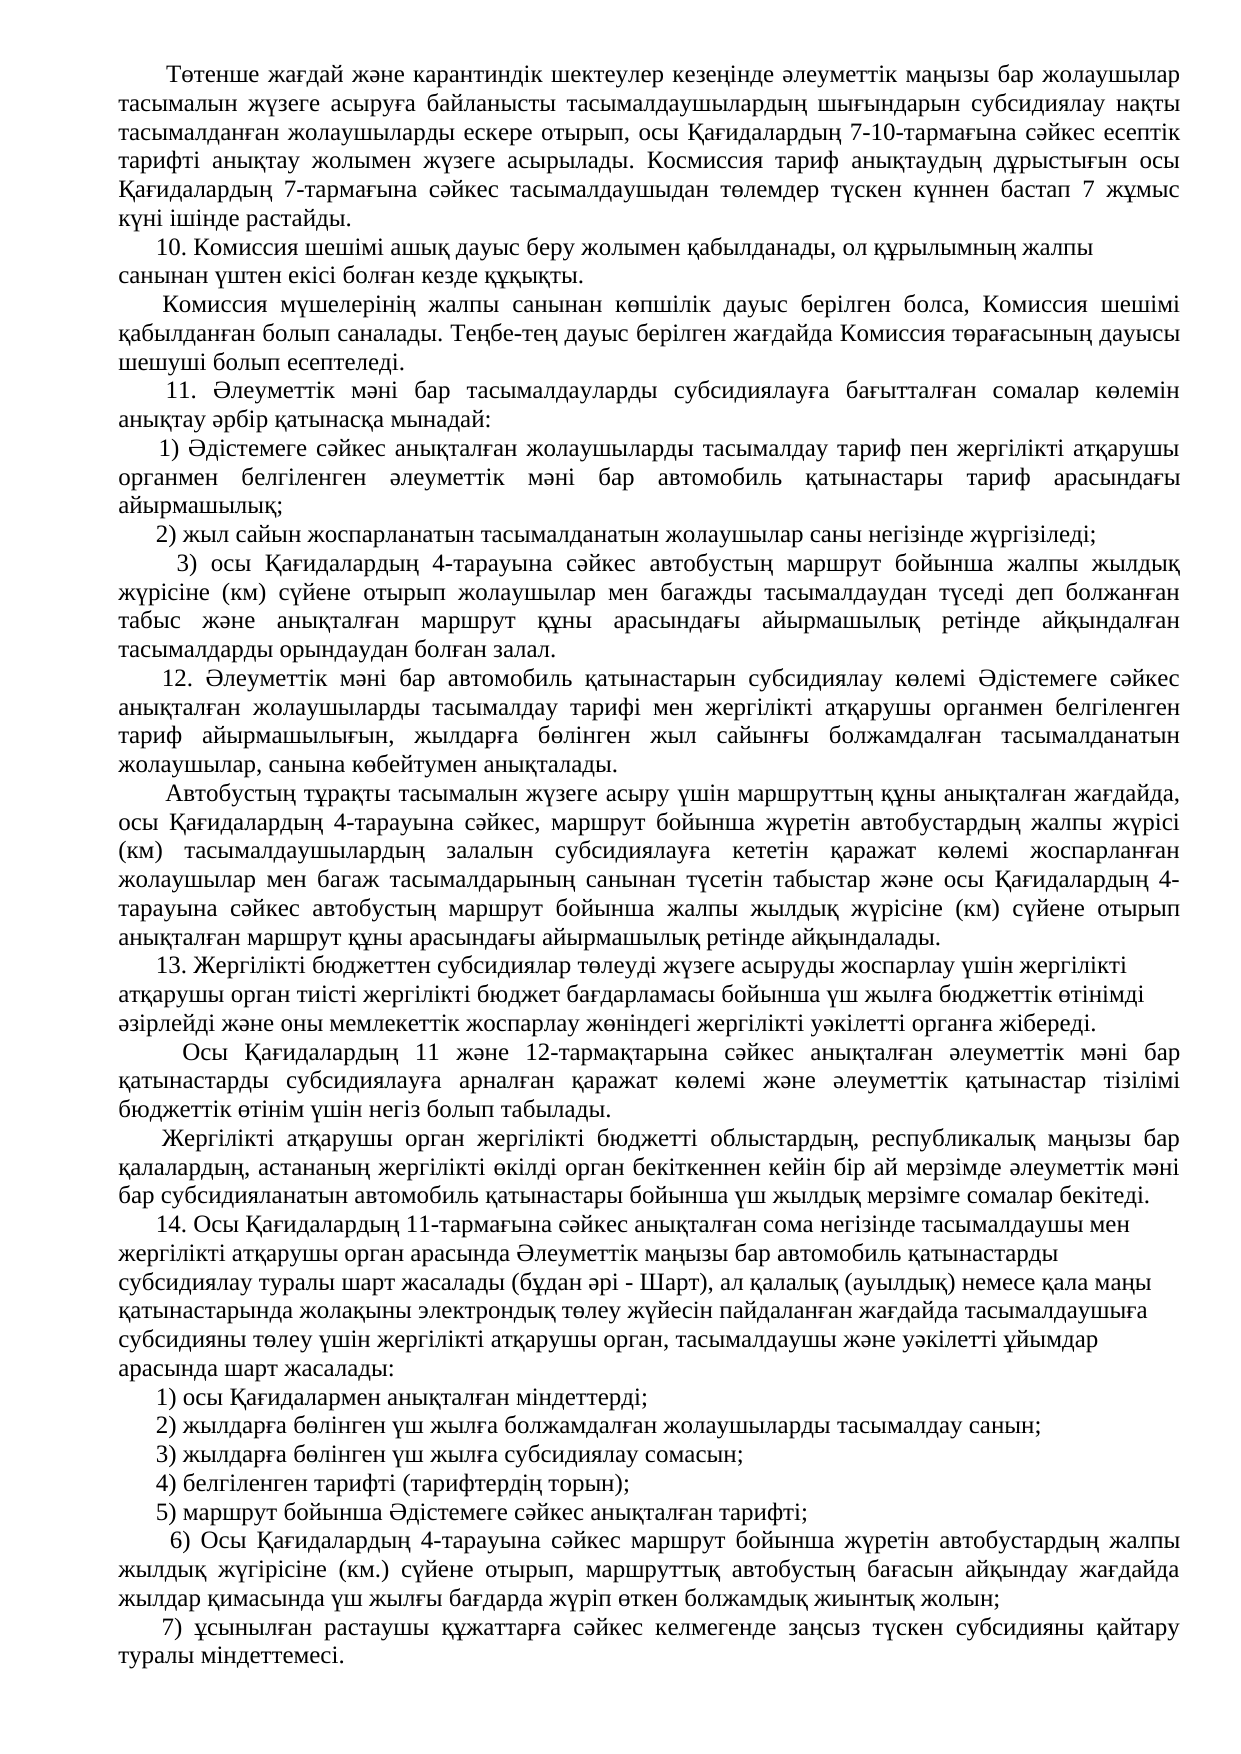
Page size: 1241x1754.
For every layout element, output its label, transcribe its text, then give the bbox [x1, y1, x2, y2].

text 12. Әлеуметтік мәні бар автомобиль қатынастарын субсидиялау көлемі Әдістемеге сәйкес анықталған жолаушыларды тасымалдау тарифі мен жергілікті атқарушы органмен белгіленген тариф айырмашылығын, жылдарға бөлінген жыл сайынғы болжамдалған тасымалданатын жолаушылар, санына көбейтумен анықталады. [118, 663, 1181, 778]
text Жергілікті атқарушы орган жергілікті бюджетті облыстардың, республикалық маңызы бар қалалардың, астананың жергілікті өкілді орган бекіткеннен кейін бір ай мерзімде әлеуметтік мәні бар субсидияланатын автомобиль қатынастары бойынша үш жылдық мерзімге сомалар бекітеді. [118, 1123, 1181, 1209]
text 11. Әлеуметтік мәні бар тасымалдауларды субсидиялауға бағытталған сомалар көлемін анықтау әрбір қатынасқа мынадай: [118, 375, 1181, 433]
text Комиссия мүшелерінің жалпы санынан көпшілік дауыс берілген болса, Комиссия шешімі қабылданған болып саналады. Теңбе-тең дауыс берілген жағдайда Комиссия төрағасының дауысы шешуші болып есептеледі. [118, 289, 1181, 375]
text 3) осы Қағидалардың 4-тарауына сәйкес автобустың маршрут бойынша жалпы жылдық жүрісіне (км) сүйене отырып жолаушылар мен багажды тасымалдаудан түседі деп болжанған табыс және анықталған маршрут құны арасындағы айырмашылық ретінде айқындалған тасымалдарды орындаудан болған залал. [118, 548, 1181, 663]
text 5) маршрут бойынша Әдістемеге сәйкес анықталған тарифті; [118, 1497, 1181, 1525]
text 13. Жергілікті бюджеттен субсидиялар төлеуді жүзеге асыруды жоспарлау үшін жергілікті атқарушы орган тиісті жергілікті бюджет бағдарламасы бойынша үш жылға бюджеттік өтінімді әзірлейді және оны мемлекеттік жоспарлау жөніндегі жергілікті уәкілетті органға жібереді. [118, 950, 1181, 1037]
text 1) осы Қағидалармен анықталған міндеттерді; [118, 1382, 1181, 1410]
text 1) Әдістемеге сәйкес анықталған жолаушыларды тасымалдау тариф пен жергілікті атқарушы органмен белгіленген әлеуметтік мәні бар автомобиль қатынастары тариф арасындағы айырмашылық; [118, 433, 1181, 519]
text 4) белгіленген тарифті (тарифтердің торын); [118, 1468, 1181, 1497]
text 14. Осы Қағидалардың 11-тармағына сәйкес анықталған сома негізінде тасымалдаушы мен жергілікті атқарушы орган арасында Әлеуметтік маңызы бар автомобиль қатынастарды субсидиялау туралы шарт жасалады (бұдан әрі - Шарт), ал қалалық (ауылдық) немесе қала маңы қатынастарында жолақыны электрондық төлеу жүйесін пайдаланған жағдайда тасымалдаушыға субсидияны төлеу үшін жергілікті атқарушы орган, тасымалдаушы және уәкілетті ұйымдар арасында шарт жасалады: [118, 1209, 1181, 1382]
text 2) жылдарға бөлінген үш жылға болжамдалған жолаушыларды тасымалдау санын; [118, 1410, 1181, 1439]
text Төтенше жағдай және карантиндік шектеулер кезеңінде әлеуметтік маңызы бар жолаушылар тасымалын жүзеге асыруға байланысты тасымалдаушылардың шығындарын субсидиялау нақты тасымалданған жолаушыларды ескере отырып, осы Қағидалардың 7-10-тармағына сәйкес есептік тарифті анықтау жолымен жүзеге асырылады. Космиссия тариф анықтаудың дұрыстығын осы Қағидалардың 7-тармағына сәйкес тасымалдаушыдан төлемдер түскен күннен бастап 7 жұмыс күні ішінде растайды. [118, 59, 1181, 232]
text 6) Осы Қағидалардың 4-тарауына сәйкес маршрут бойынша жүретін автобустардың жалпы жылдық жүгірісіне (км.) сүйене отырып, маршруттық автобустың бағасын айқындау жағдайда жылдар қимасында үш жылғы бағдарда жүріп өткен болжамдық жиынтық жолын; [118, 1525, 1181, 1612]
text 7) ұсынылған растаушы құжаттарға сәйкес келмегенде заңсыз түскен субсидияны қайтару туралы міндеттемесі. [118, 1612, 1181, 1669]
text 3) жылдарға бөлінген үш жылға субсидиялау сомасын; [118, 1439, 1181, 1468]
text Осы Қағидалардың 11 және 12-тармақтарына сәйкес анықталған әлеуметтік мәні бар қатынастарды субсидиялауға арналған қаражат көлемі және әлеуметтік қатынастар тізілімі бюджеттік өтінім үшін негіз болып табылады. [118, 1037, 1181, 1123]
text 2) жыл сайын жоспарланатын тасымалданатын жолаушылар саны негізінде жүргізіледі; [118, 519, 1181, 548]
text Автобустың тұрақты тасымалын жүзеге асыру үшін маршруттың құны анықталған жағдайда, осы Қағидалардың 4-тарауына сәйкес, маршрут бойынша жүретін автобустардың жалпы жүрісі (км) тасымалдаушылардың залалын субсидиялауға кететін қаражат көлемі жоспарланған жолаушылар мен багаж тасымалдарының санынан түсетін табыстар және осы Қағидалардың 4-тарауына сәйкес автобустың маршрут бойынша жалпы жылдық жүрісіне (км) сүйене отырып анықталған маршрут құны арасындағы айырмашылық ретінде айқындалады. [118, 778, 1181, 950]
text 10. Комиссия шешімі ашық дауыс беру жолымен қабылданады, ол құрылымның жалпы санынан үштен екісі болған кезде құқықты. [118, 232, 1181, 289]
